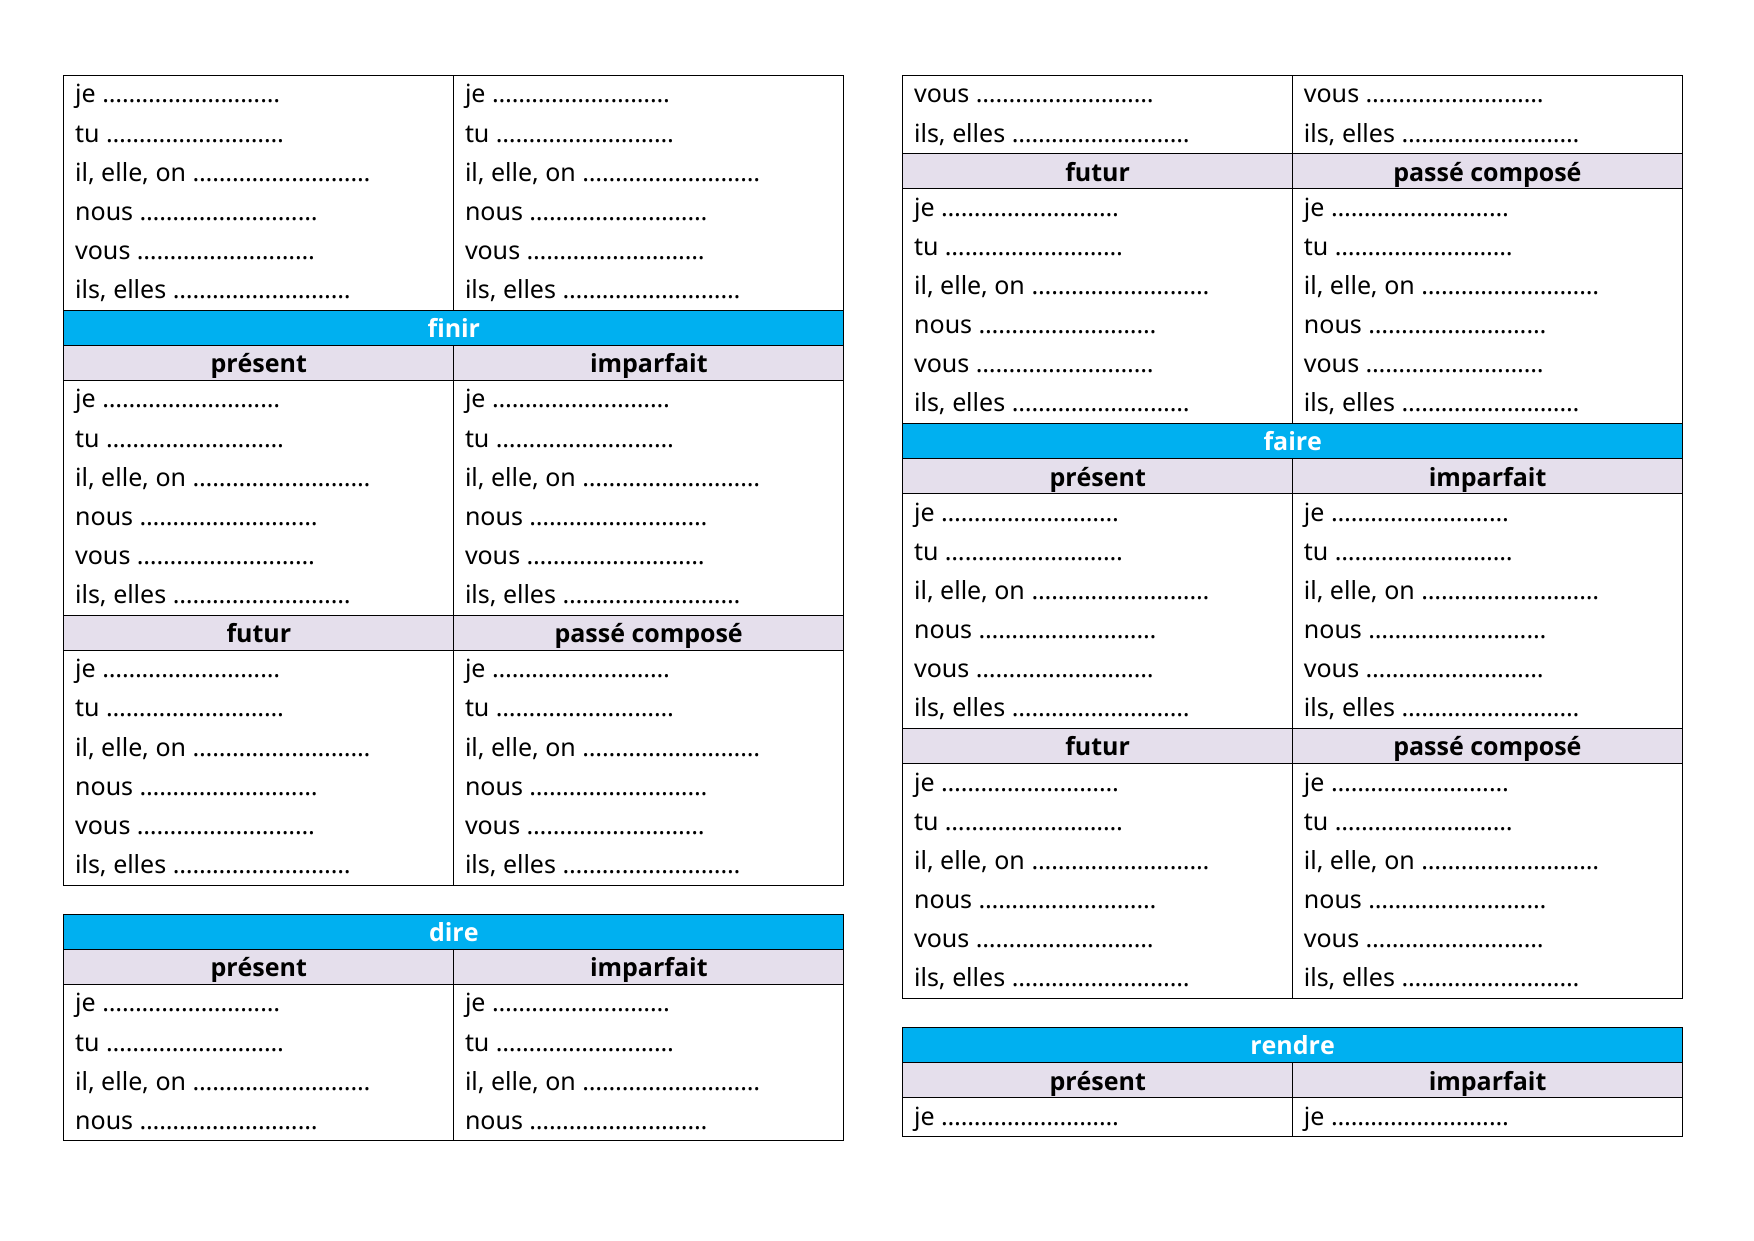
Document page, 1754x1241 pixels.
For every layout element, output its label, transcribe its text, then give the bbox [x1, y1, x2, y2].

table_cell faire [903, 424, 1682, 458]
table_cell je ……………………… tu ……………………… il, elle, on ……………………… nous ……………………… vous ……………………… ils, elles ……………………… [903, 189, 1292, 423]
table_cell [454, 985, 843, 1140]
table_cell futur [903, 729, 1292, 763]
table_header dire [64, 915, 843, 949]
table_cell imparfait [454, 346, 843, 380]
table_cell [64, 76, 453, 310]
table_cell imparfait [1293, 1063, 1682, 1097]
table_cell je ……………………… tu ……………………… il, elle, on ……………………… nous ……………………… vous ……………………… ils, elles ……………………… [1293, 494, 1682, 728]
table_cell je ……………………… tu ……………………… il, elle, on ……………………… nous ……………………… vous ……………………… ils, elles ……………………… [903, 764, 1292, 998]
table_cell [1293, 76, 1682, 153]
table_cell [1293, 1098, 1682, 1136]
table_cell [64, 985, 453, 1140]
table_header rendre [903, 1028, 1682, 1062]
table_cell passé composé [454, 616, 843, 650]
table_cell présent [64, 346, 453, 380]
table_cell présent [903, 459, 1292, 493]
table_cell je ……………………… tu ……………………… il, elle, on ……………………… nous ……………………… vous ……………………… ils, elles ……………………… [1293, 764, 1682, 998]
table_cell finir [64, 311, 843, 345]
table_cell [454, 76, 843, 310]
table_cell je ……………………… tu ……………………… il, elle, on ……………………… nous ……………………… vous ……………………… ils, elles ……………………… [454, 651, 843, 885]
table_cell imparfait [1293, 459, 1682, 493]
table_cell je ……………………… tu ……………………… il, elle, on ……………………… nous ……………………… vous ……………………… ils, elles ……………………… [1293, 189, 1682, 423]
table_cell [903, 76, 1292, 153]
table_cell je ……………………… tu ……………………… il, elle, on ……………………… nous ……………………… vous ……………………… ils, elles ……………………… [454, 381, 843, 615]
table_cell imparfait [454, 950, 843, 984]
table_cell passé composé [1293, 154, 1682, 188]
table_cell présent [903, 1063, 1292, 1097]
table_cell futur [64, 616, 453, 650]
table_cell je ……………………… tu ……………………… il, elle, on ……………………… nous ……………………… vous ……………………… ils, elles ……………………… [64, 651, 453, 885]
table_cell je ……………………… tu ……………………… il, elle, on ……………………… nous ……………………… vous ……………………… ils, elles ……………………… [903, 494, 1292, 728]
table_cell futur [903, 154, 1292, 188]
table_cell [903, 1098, 1292, 1136]
table_cell je ……………………… tu ……………………… il, elle, on ……………………… nous ……………………… vous ……………………… ils, elles ……………………… [64, 381, 453, 615]
table_cell passé composé [1293, 729, 1682, 763]
table_cell présent [64, 950, 453, 984]
